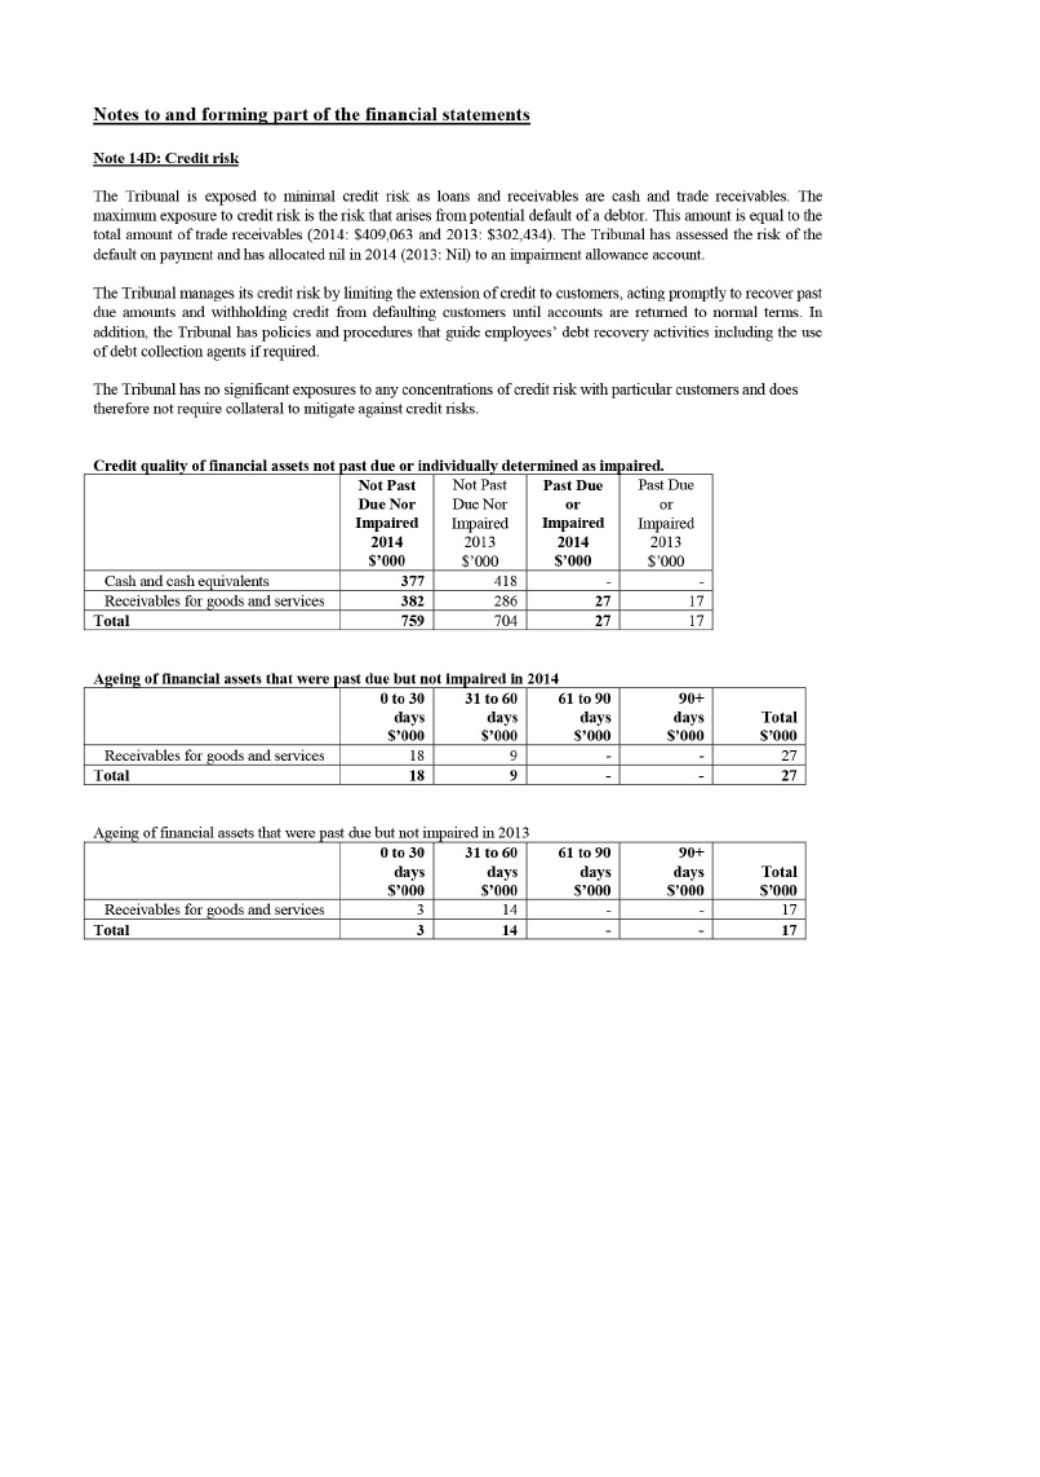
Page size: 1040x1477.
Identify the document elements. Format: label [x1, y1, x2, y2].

picture [75, 75, 861, 982]
